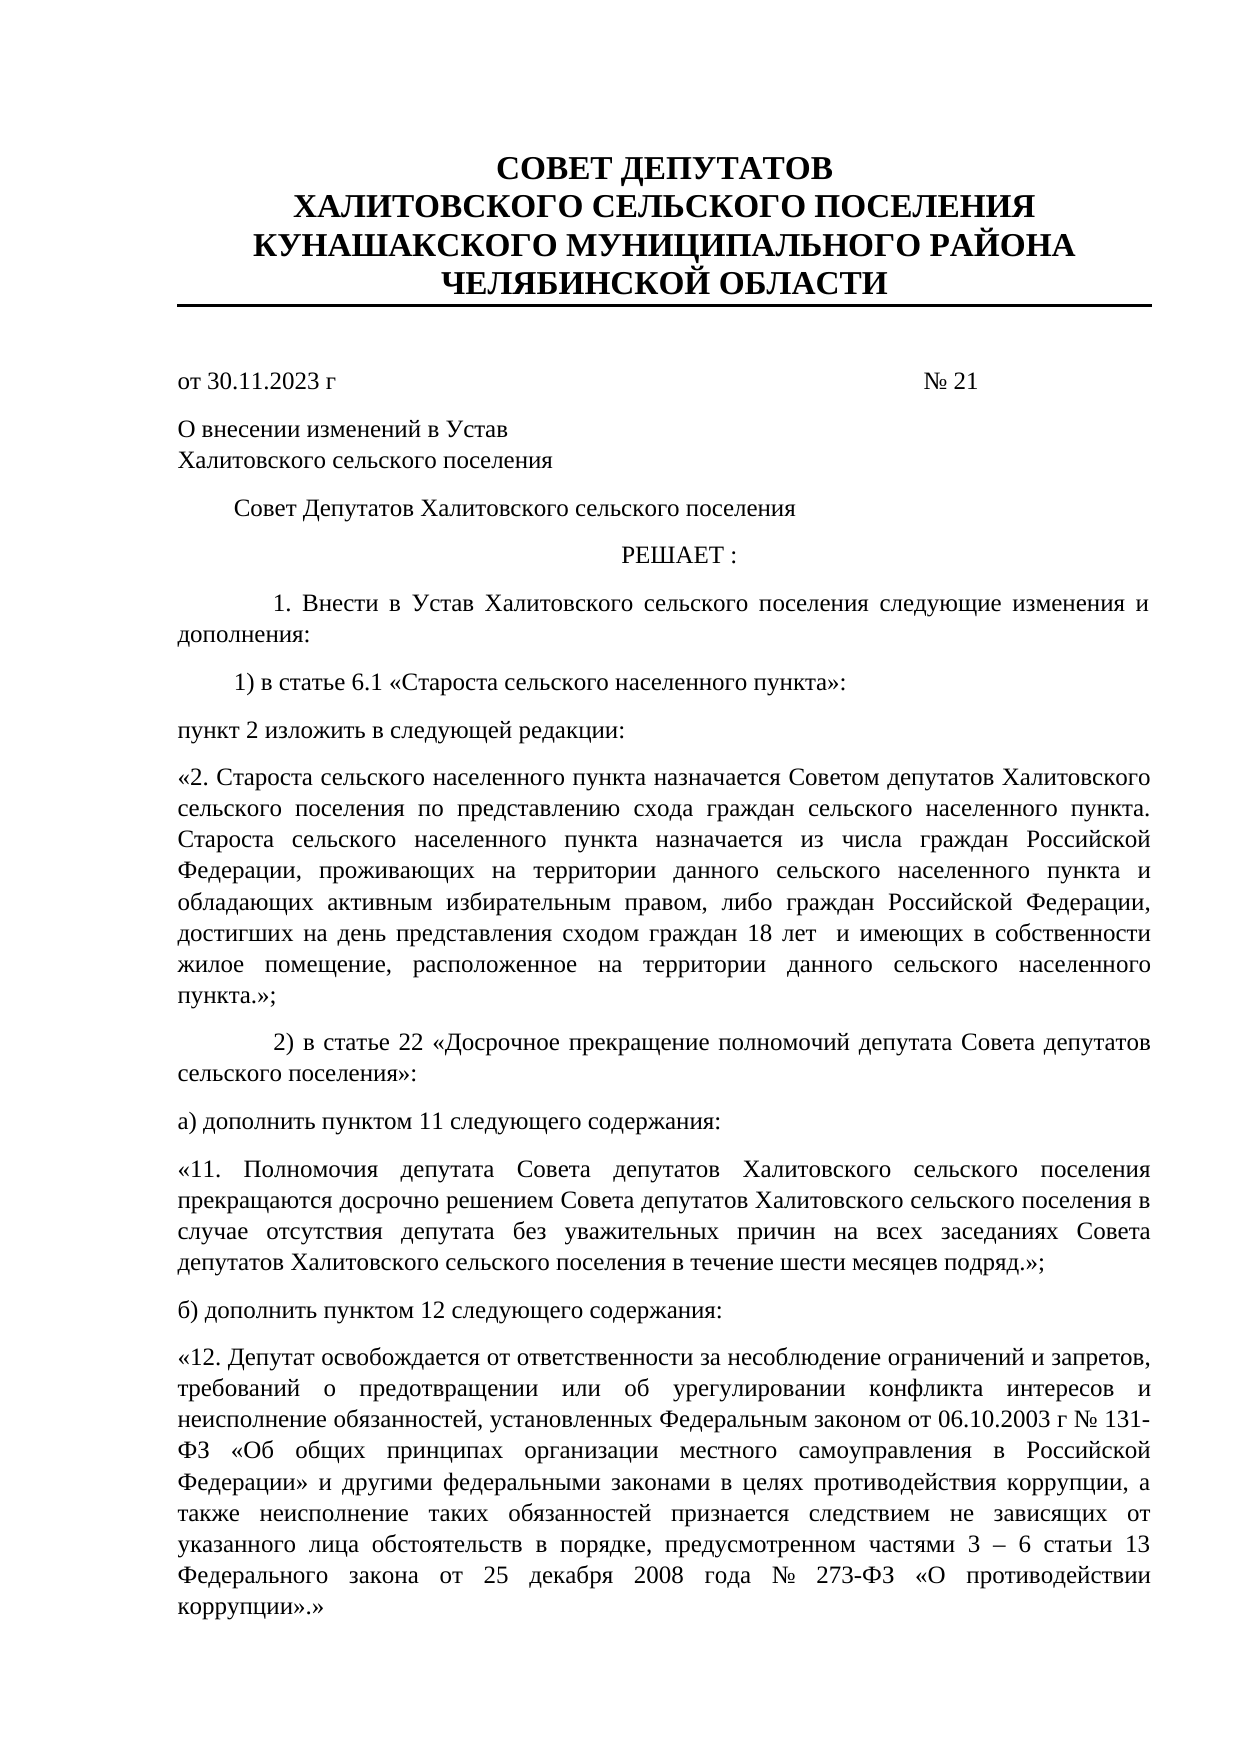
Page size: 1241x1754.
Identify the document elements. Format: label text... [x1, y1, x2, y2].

text ЧЕЛЯБИНСКОЙ ОБЛАСТИ [177, 263, 1152, 304]
text пункт 2 изложить в следующей редакции: [177, 715, 1152, 743]
text Халитовского сельского поселения [177, 445, 1152, 474]
text РЕШАЕТ : [177, 541, 1152, 569]
text СОВЕТ ДЕПУТАТОВ [177, 148, 1152, 187]
text б) дополнить пунктом 12 следующего содержания: [177, 1295, 1152, 1323]
text 2) в статье 22 «Досрочное прекращение полномочий депутата Совета депутатов сельского поселения»: [177, 1027, 1152, 1087]
text 1) в статье 6.1 «Староста сельского населенного пункта»: [177, 667, 1152, 696]
text Совет Депутатов Халитовского сельского поселения [177, 493, 1152, 522]
text 1. Внести в Устав Халитовского сельского поселения следующие изменения и дополнения: [177, 588, 1152, 648]
text ХАЛИТОВСКОГО СЕЛЬСКОГО ПОСЕЛЕНИЯ [177, 187, 1152, 225]
text от 30.11.2023 г № 21 [177, 366, 1152, 395]
text О внесении изменений в Устав [177, 414, 1152, 443]
text «12. Депутат освобождается от ответственности за несоблюдение ограничений и запретов, требований о предотвращении или об урегулировании конфликта интересов и неисполнение обязанностей, установленных Федеральным законом от 06.10.2003 г № 131-ФЗ «Об общих принципах организации местного самоуправления в Российской Федерации» и другими федеральными законами в целях противодействия коррупции, а также неисполнение таких обязанностей признается следствием не зависящих от указанного лица обстоятельств в порядке, предусмотренном частями 3 – 6 статьи 13 Федерального закона от 25 декабря 2008 года № 273-ФЗ «О противодействии коррупции».» [177, 1342, 1152, 1619]
text а) дополнить пунктом 11 следующего содержания: [177, 1106, 1152, 1135]
text «2. Староста сельского населенного пункта назначается Советом депутатов Халитовского сельского поселения по представлению схода граждан сельского населенного пункта. Староста сельского населенного пункта назначается из числа граждан Российской Федерации, проживающих на территории данного сельского населенного пункта и обладающих активным избирательным правом, либо граждан Российской Федерации, достигших на день представления сходом граждан 18 лет и имеющих в собственности жилое помещение, расположенное на территории данного сельского населенного пункта.»; [177, 762, 1152, 1008]
text КУНАШАКСКОГО МУНИЦИПАЛЬНОГО РАЙОНА [177, 225, 1152, 263]
text «11. Полномочия депутата Совета депутатов Халитовского сельского поселения прекращаются досрочно решением Совета депутатов Халитовского сельского поселения в случае отсутствия депутата без уважительных причин на всех заседаниях Совета депутатов Халитовского сельского поселения в течение шести месяцев подряд.»; [177, 1154, 1152, 1276]
